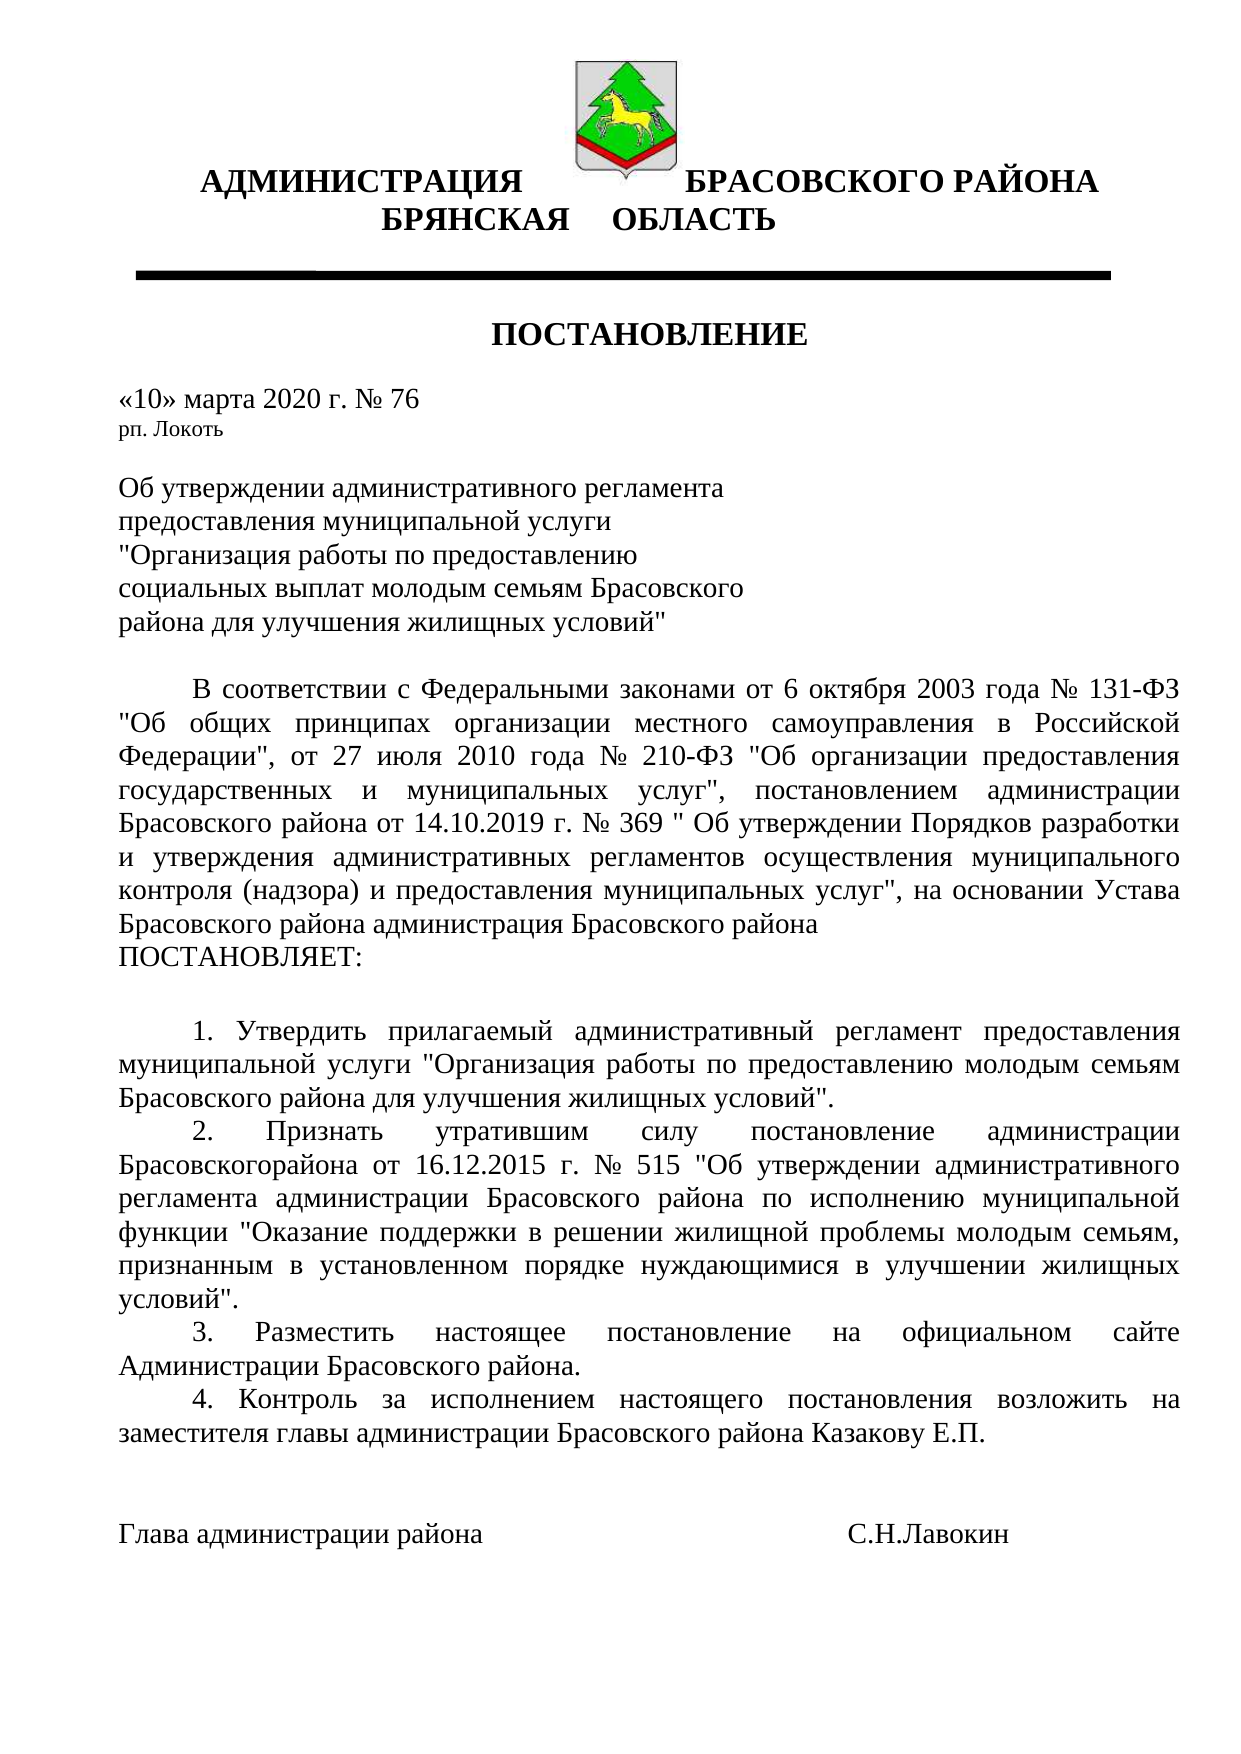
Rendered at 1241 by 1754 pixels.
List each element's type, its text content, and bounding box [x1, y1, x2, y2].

text ПОСТАНОВЛЕНИЕ [118, 314, 1181, 352]
text "Организация работы по предоставлению [118, 537, 1181, 571]
text «10» марта 2020 г. № 76 [118, 381, 1181, 415]
picture [564, 59, 685, 192]
text района для улучшения жилищных условий" [118, 604, 1181, 638]
text ПОСТАНОВЛЯЕТ: [118, 939, 1181, 973]
text 3. Разместить настоящее постановление на официальном сайте Администрации Брасовского района. [118, 1314, 1181, 1382]
text В соответствии с Федеральными законами от 6 октября 2003 года № 131-ФЗ "Об общих принципах организации местного самоуправления в Российской Федерации", от 27 июля 2010 года № 210-ФЗ "Об организации предоставления государственных и муниципальных услуг", постановлением администрации Брасовского района от 14.10.2019 г. № 369 " Об утверждении Порядков разработки и утверждения административных регламентов осуществления муниципального контроля (надзора) и предоставления муниципальных услуг", на основании Устава Брасовского района администрация Брасовского района [118, 671, 1181, 939]
text социальных выплат молодым семьям Брасовского [118, 571, 1181, 604]
text Глава администрации района С.Н.Лавокин [118, 1516, 1181, 1549]
text 1. Утвердить прилагаемый административный регламент предоставления муниципальной услуги "Организация работы по предоставлению молодым семьям Брасовского района для улучшения жилищных условий". [118, 1013, 1181, 1113]
text рп. Локоть [118, 415, 1181, 441]
text предоставления муниципальной услуги [118, 503, 1181, 537]
text 2. Признать утратившим силу постановление администрации Брасовскогорайона от 16.12.2015 г. № 515 "Об утверждении административного регламента администрации Брасовского района по исполнению муниципальной функции "Оказание поддержки в решении жилищной проблемы молодым семьям, признанным в установленном порядке нуждающимися в улучшении жилищных условий". [118, 1113, 1181, 1314]
text Об утверждении административного регламента [118, 470, 1181, 503]
text АДМИНИСТРАЦИЯ БРАСОВСКОГО РАЙОНА [118, 59, 1181, 199]
text БРЯНСКАЯ ОБЛАСТЬ [118, 199, 1181, 237]
text 4. Контроль за исполнением настоящего постановления возложить на заместителя главы администрации Брасовского района Казакову Е.П. [118, 1382, 1181, 1449]
